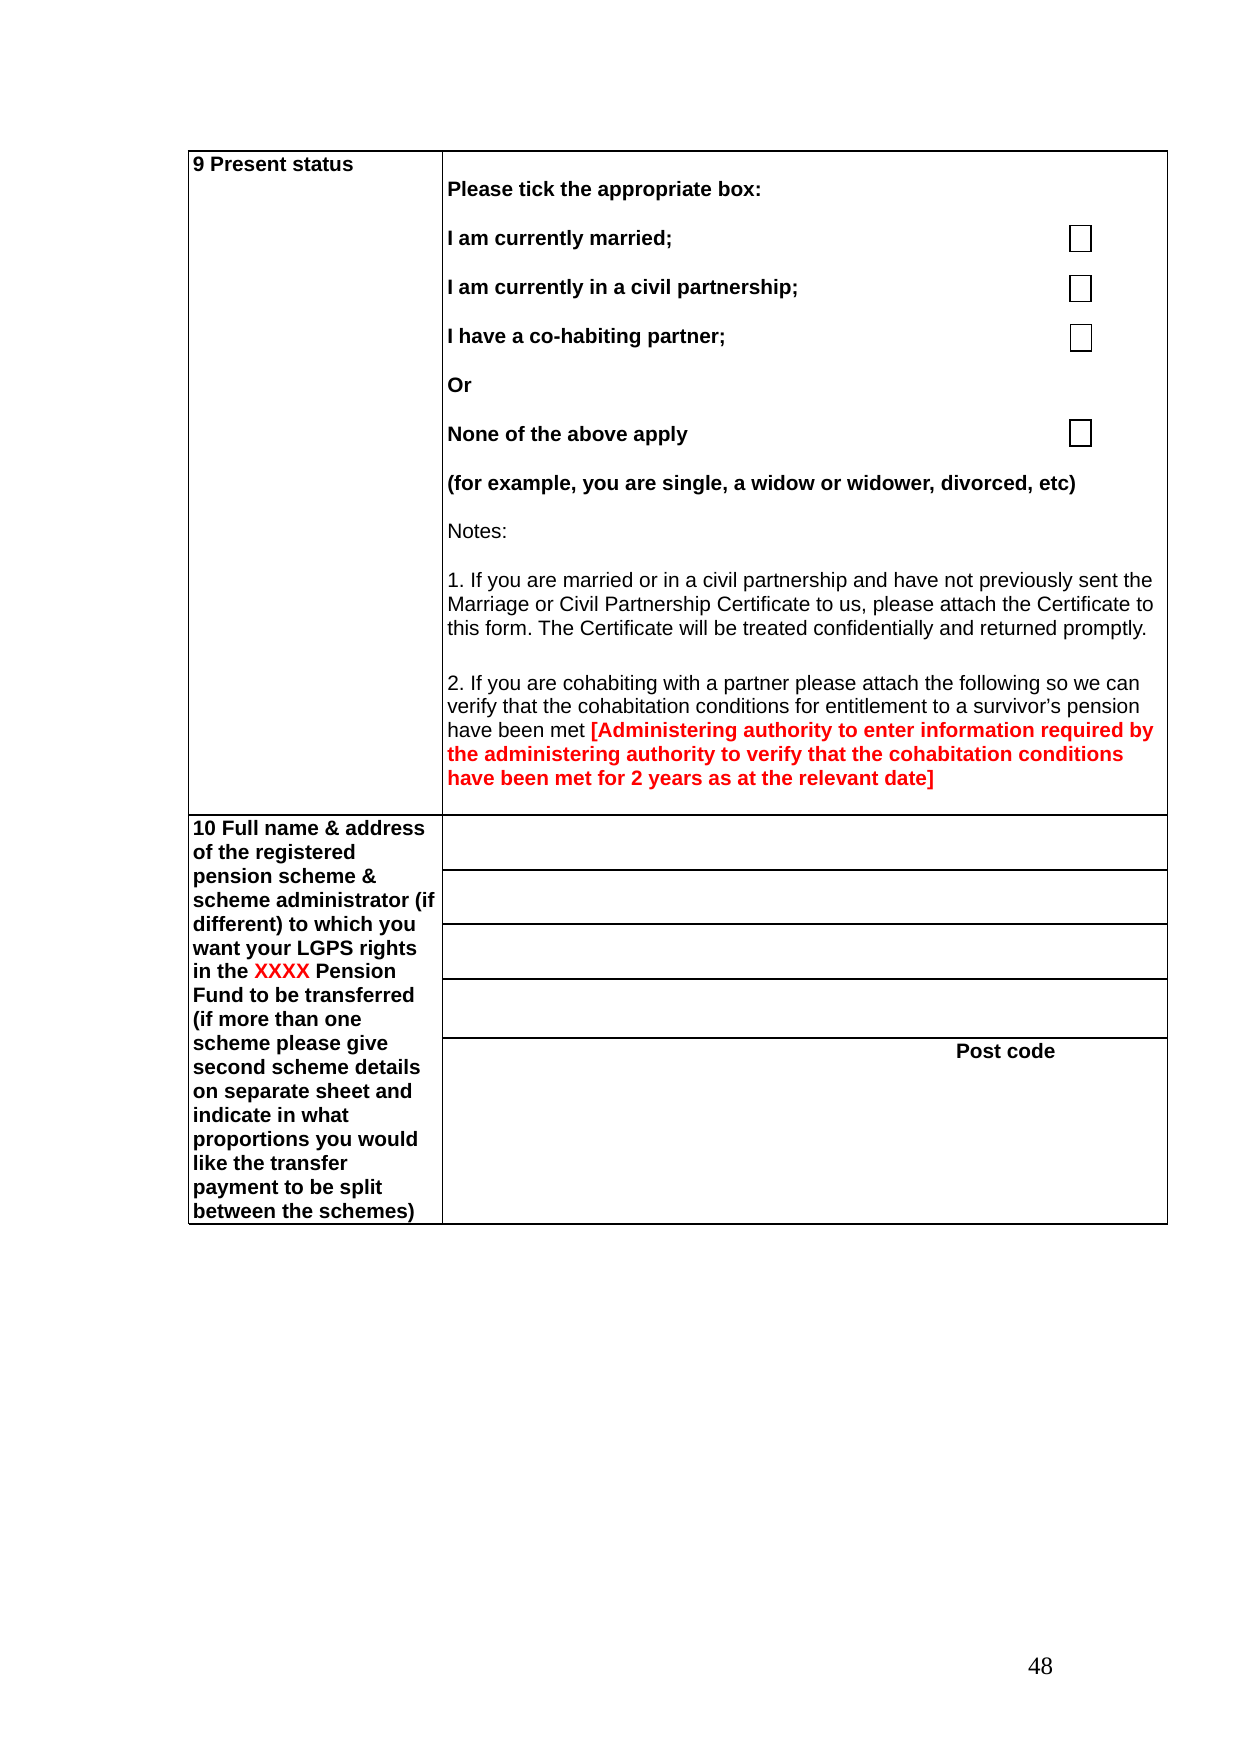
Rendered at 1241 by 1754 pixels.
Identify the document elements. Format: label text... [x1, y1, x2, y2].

table_header Please tick the appropriate box: I am currently married; I am currently in a civil partnership; I have a co-habiting partner; Or None of the above apply (for example, you are single, a widow or widower, divorced, etc) Notes: 1. If you are married or in a civil partnership and have not previously sent the Marriage or Civil Partnership Certificate to us, please attach the Certificate to this form. The Certificate will be treated confidentially and returned promptly. 2. If you are cohabiting with a partner please attach the following so we can verify that the cohabitation conditions for entitlement to a survivor’s pension have been met [Administering authority to enter information required by the administering authority to verify that the cohabitation conditions have been met for 2 years as at the relevant date] [443, 152, 1167, 814]
table_header 9 Present status [189, 152, 442, 814]
table_cell [443, 980, 1167, 1037]
table_cell 10 Full name & address of the registered pension scheme & scheme administrator (if different) to which you want your LGPS rights in the XXXX Pension Fund to be transferred (if more than one scheme please give second scheme details on separate sheet and indicate in what proportions you would like the transfer payment to be split between the schemes) [189, 816, 442, 1223]
table_cell [443, 816, 1167, 869]
table_cell [443, 925, 1167, 978]
table_cell [443, 871, 1167, 923]
table_cell Post code [443, 1039, 1167, 1223]
